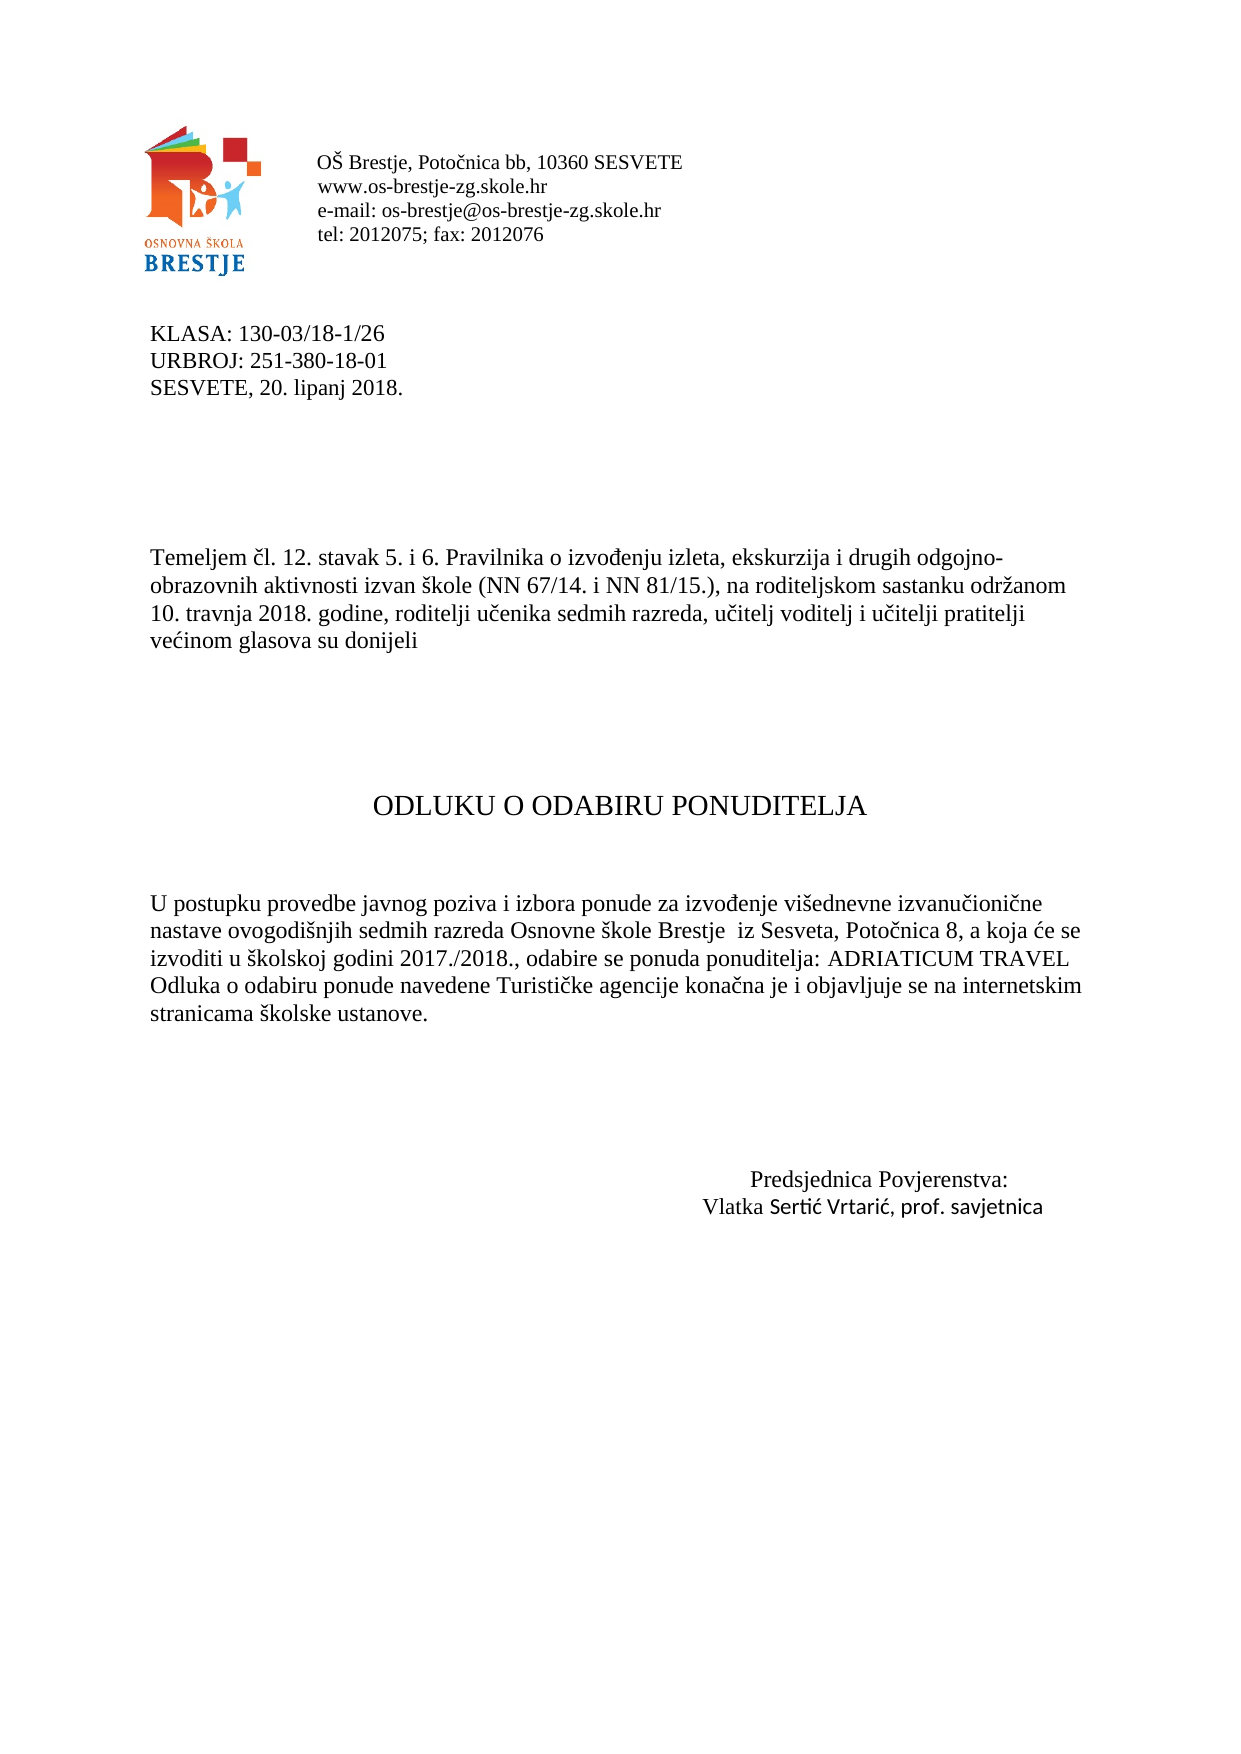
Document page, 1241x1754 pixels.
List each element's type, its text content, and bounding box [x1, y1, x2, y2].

text tel: 2012075; fax: 2012076 [150, 222, 1090, 246]
text e-mail: os-brestje@os-brestje-zg.skole.hr [150, 198, 1090, 222]
text OŠ Brestje, Potočnica bb, 10360 SESVETE [150, 150, 1090, 174]
text Vlatka Sertić Vrtarić, prof. savjetnica [150, 1192, 1090, 1220]
text U postupku provedbe javnog poziva i izbora ponude za izvođenje višednevne izvanučionične nastave ovogodišnjih sedmih razreda Osnovne škole Brestje iz Sesveta, Potočnica 8, a koja će se izvoditi u školskoj godini 2017./2018., odabire se ponuda ponuditelja: ADRIATICUM TRAVEL [150, 889, 1090, 971]
text www.os-brestje-zg.skole.hr [150, 174, 1090, 198]
text Temeljem čl. 12. stavak 5. i 6. Pravilnika o izvođenju izleta, ekskurzija i drugih odgojno-obrazovnih aktivnosti izvan škole (NN 67/14. i NN 81/15.), na roditeljskom sastanku održanom 10. travnja 2018. godine, roditelji učenika sedmih razreda, učitelj voditelj i učitelji pratitelji većinom glasova su donijeli [150, 543, 1090, 654]
text ODLUKU O ODABIRU PONUDITELJA [150, 788, 1090, 822]
text KLASA: 130-03/18-1/26 [150, 319, 1090, 346]
text Odluka o odabiru ponude navedene Turističke agencije konačna je i objavljuje se na internetskim stranicama školske ustanove. [150, 971, 1090, 1027]
text Predsjednica Povjerenstva: [150, 1165, 1090, 1192]
picture [121, 107, 284, 294]
text URBROJ: 251-380-18-01 [150, 347, 1090, 373]
text SESVETE, 20. lipanj 2018. [150, 374, 1090, 401]
